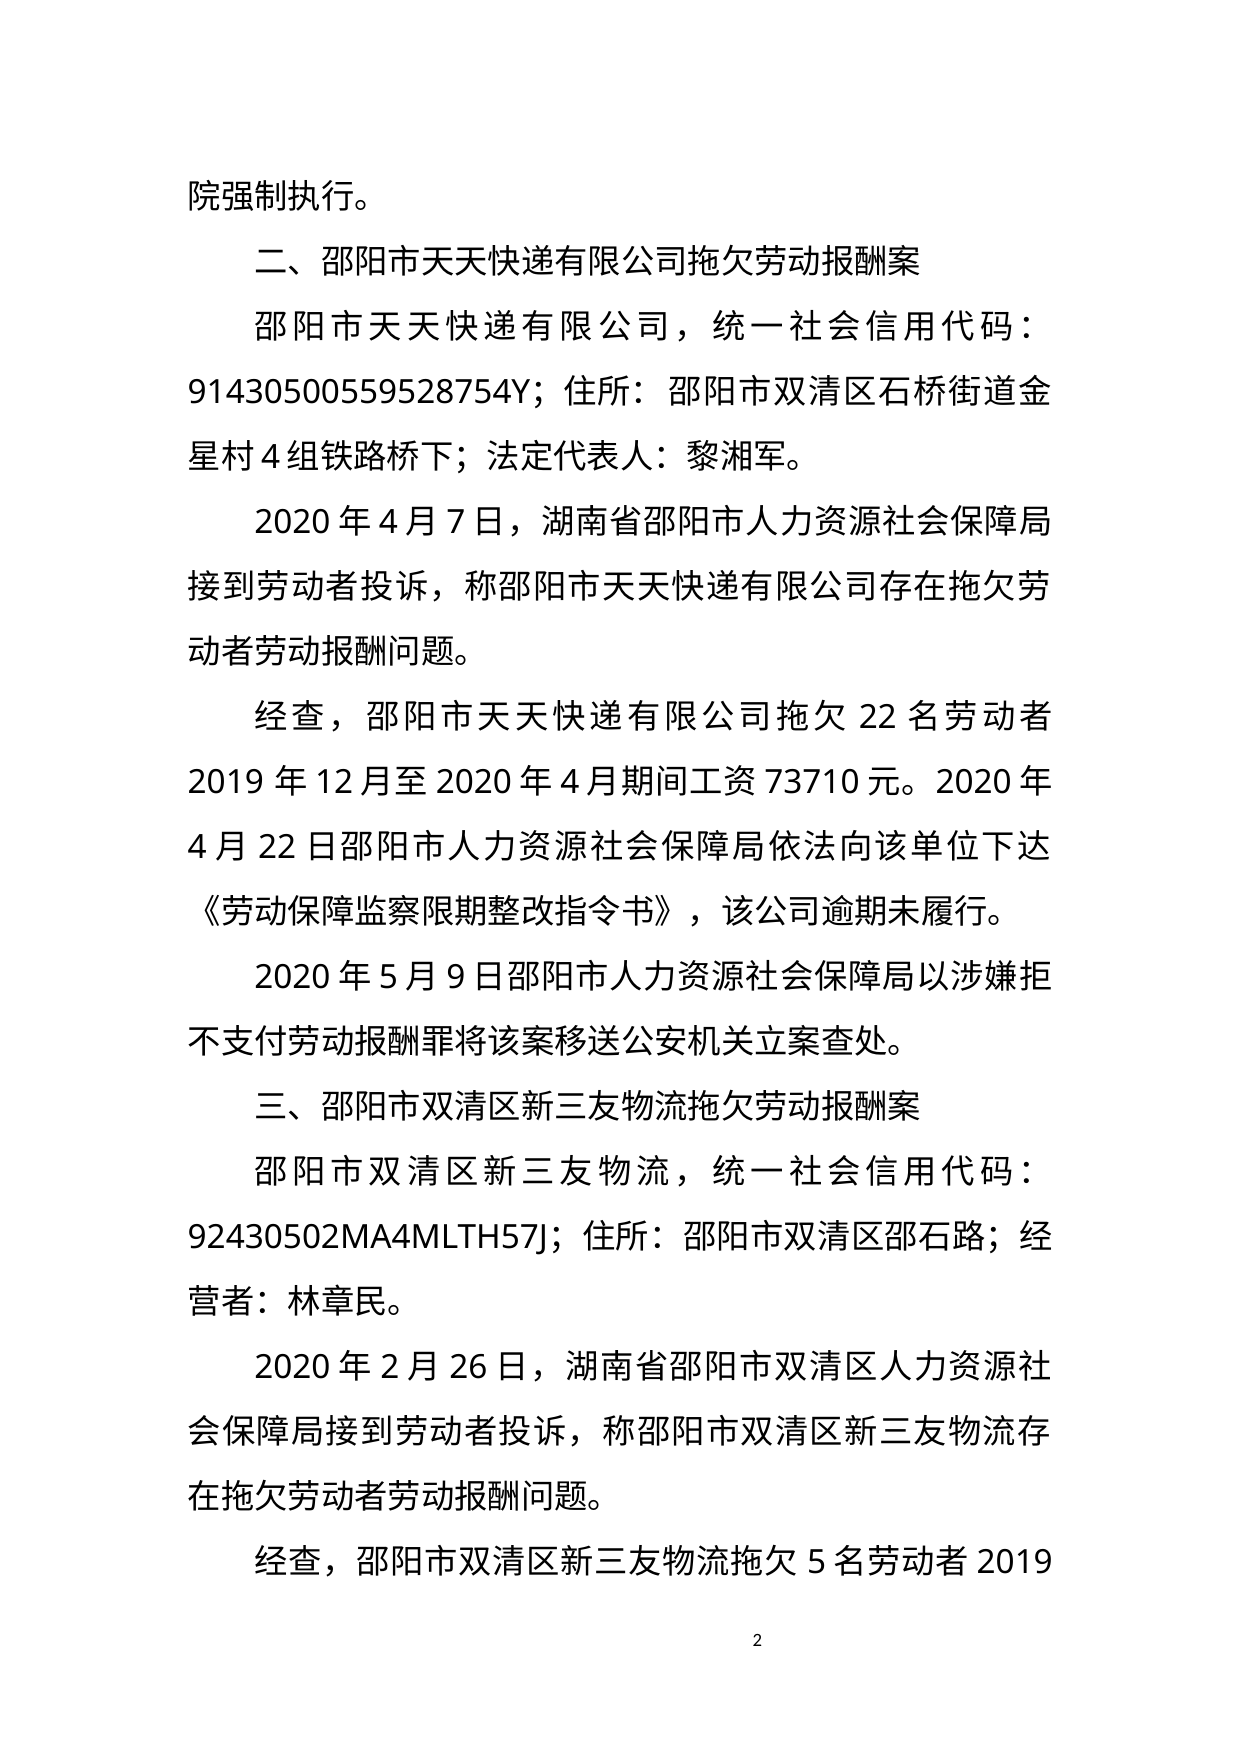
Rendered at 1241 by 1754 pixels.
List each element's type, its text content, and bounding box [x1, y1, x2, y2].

text 邵阳市双清区新三友物流，统一社会信用代码：92430502MA4MLTH57J；住所：邵阳市双清区邵石路；经营者：林章民。 [187, 1137, 1053, 1332]
text 2020年2月26日，湖南省邵阳市双清区人力资源社会保障局接到劳动者投诉，称邵阳市双清区新三友物流存在拖欠劳动者劳动报酬问题。 [187, 1332, 1053, 1527]
text 三、邵阳市双清区新三友物流拖欠劳动报酬案 [187, 1072, 1053, 1137]
text 二、邵阳市天天快递有限公司拖欠劳动报酬案 [187, 227, 1053, 292]
text 经查，邵阳市天天快递有限公司拖欠22名劳动者2019 年12月至2020年4月期间工资73710元。2020年4月22日邵阳市人力资源社会保障局依法向该单位下达《劳动保障监察限期整改指令书》，该公司逾期未履行。 [187, 682, 1053, 942]
text 2020年4月7日，湖南省邵阳市人力资源社会保障局接到劳动者投诉，称邵阳市天天快递有限公司存在拖欠劳动者劳动报酬问题。 [187, 487, 1053, 682]
text 2020年5月9日邵阳市人力资源社会保障局以涉嫌拒不支付劳动报酬罪将该案移送公安机关立案查处。 [187, 942, 1053, 1072]
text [187, 1527, 1053, 1592]
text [187, 162, 1053, 227]
text 邵阳市天天快递有限公司，统一社会信用代码：91430500559528754Y；住所： 邵阳市双清区石桥街道金星村4组铁路桥下；法定代表人：黎湘军。 [187, 292, 1053, 487]
